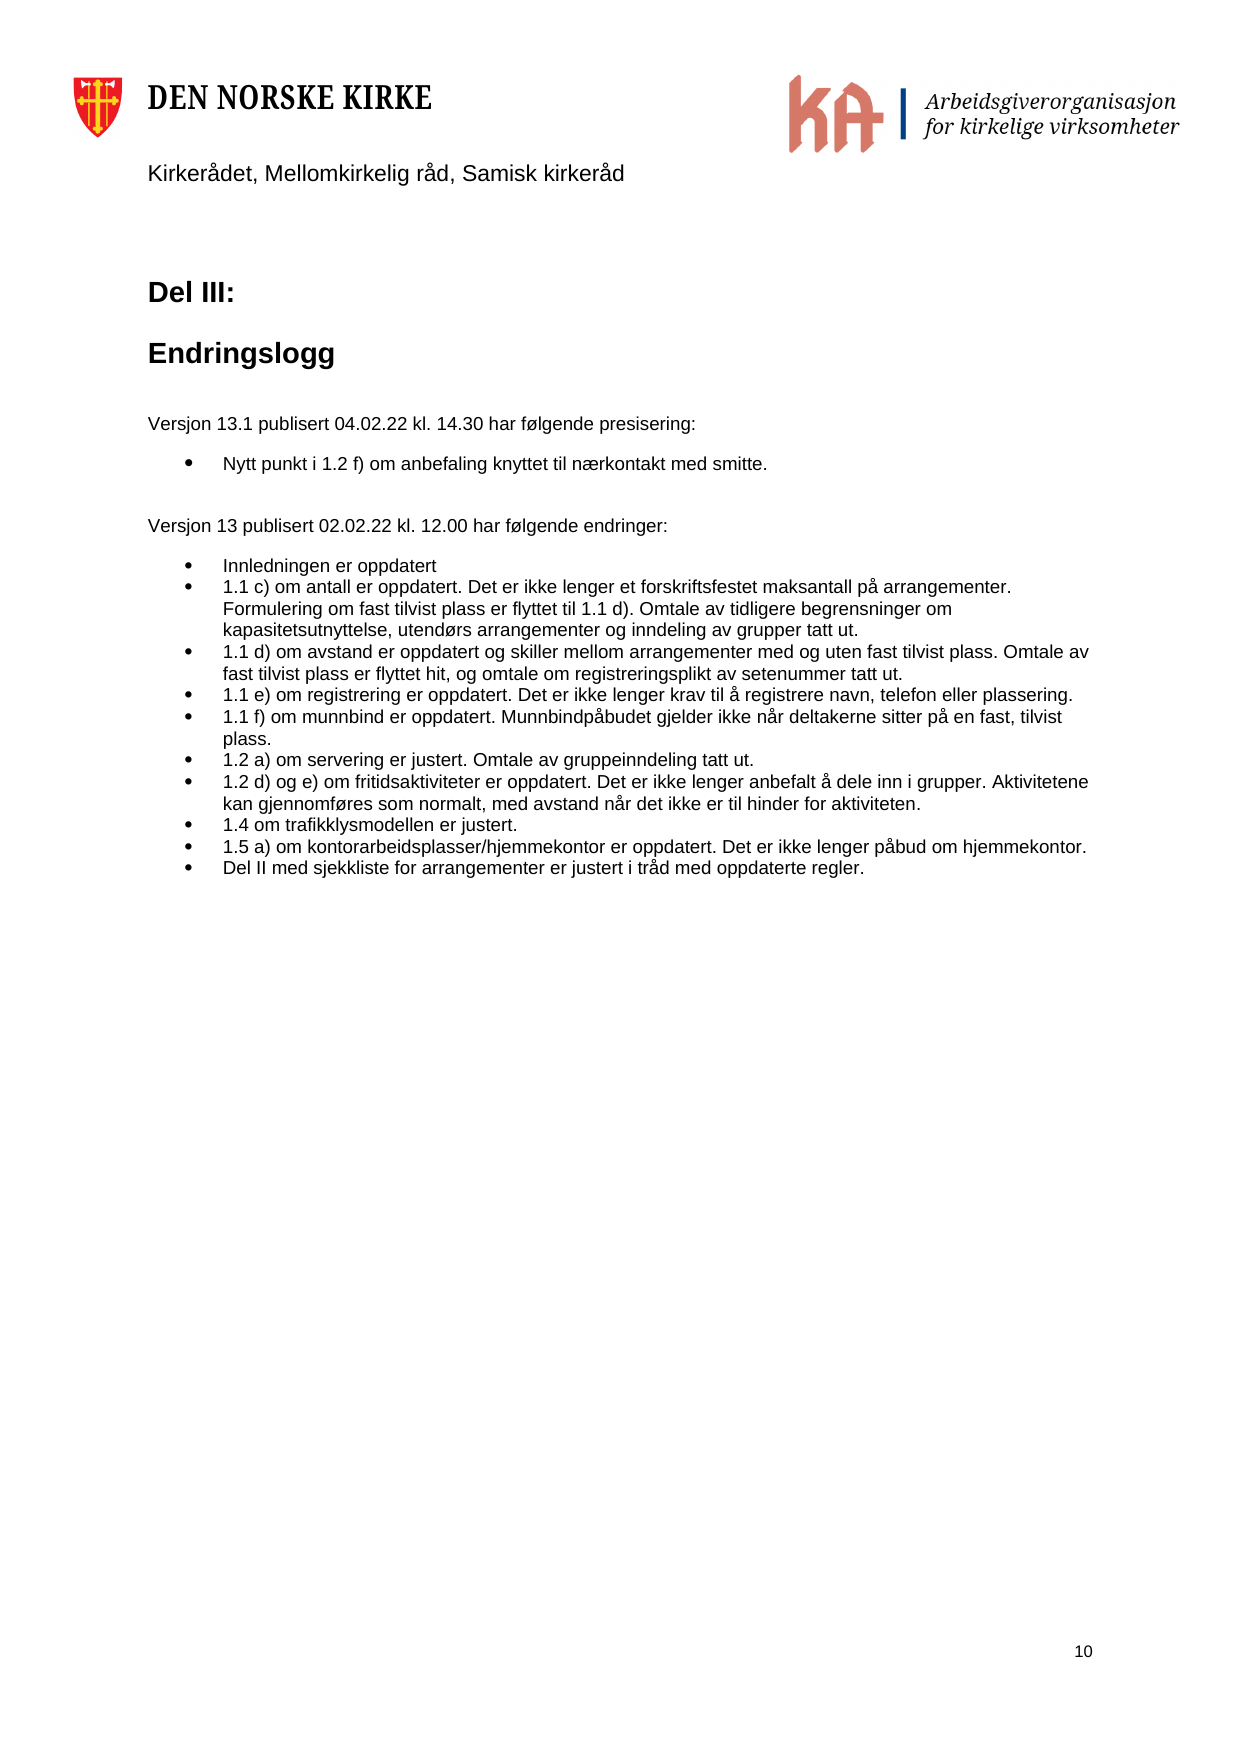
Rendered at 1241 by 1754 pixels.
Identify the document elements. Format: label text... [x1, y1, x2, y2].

list 1.2 d) og e) om fritidsaktiviteter er oppdatert. Det er ikke lenger anbefalt å dele inn i grupper. Aktivitetene kan gjennomføres som normalt, med avstand når det ikke er til hinder for aktiviteten. [185, 771, 1093, 814]
list 1.2 a) om servering er justert. Omtale av gruppeinndeling tatt ut. [185, 749, 1093, 771]
text Versjon 13.1 publisert 04.02.22 kl. 14.30 har følgende presisering: [148, 413, 1093, 434]
subtitle Endringslogg [148, 337, 1093, 370]
list Innledningen er oppdatert [185, 554, 1093, 576]
list 1.1 e) om registrering er oppdatert. Det er ikke lenger krav til å registrere navn, telefon eller plassering. [185, 684, 1093, 706]
picture [73, 77, 123, 140]
list 1.4 om trafikklysmodellen er justert. [185, 814, 1093, 836]
picture [787, 73, 1182, 154]
list 1.1 c) om antall er oppdatert. Det er ikke lenger et forskriftsfestet maksantall på arrangementer. Formulering om fast tilvist plass er flyttet til 1.1 d). Omtale av tidligere begrensninger om kapasitetsutnyttelse, utendørs arrangementer og inndeling av grupper tatt ut. [185, 576, 1093, 641]
list Del II med sjekkliste for arrangementer er justert i tråd med oppdaterte regler. [185, 857, 1093, 879]
list 1.5 a) om kontorarbeidsplasser/hjemmekontor er oppdatert. Det er ikke lenger påbud om hjemmekontor. [185, 836, 1093, 857]
subtitle Del III: [148, 275, 1093, 309]
text Versjon 13 publisert 02.02.22 kl. 12.00 har følgende endringer: [148, 514, 1093, 536]
list 1.1 d) om avstand er oppdatert og skiller mellom arrangementer med og uten fast tilvist plass. Omtale av fast tilvist plass er flyttet hit, og omtale om registreringsplikt av setenummer tatt ut. [185, 641, 1093, 684]
list Nytt punkt i 1.2 f) om anbefaling knyttet til nærkontakt med smitte. [185, 452, 1093, 474]
list 1.1 f) om munnbind er oppdatert. Munnbindpåbudet gjelder ikke når deltakerne sitter på en fast, tilvist plass. [185, 706, 1093, 749]
